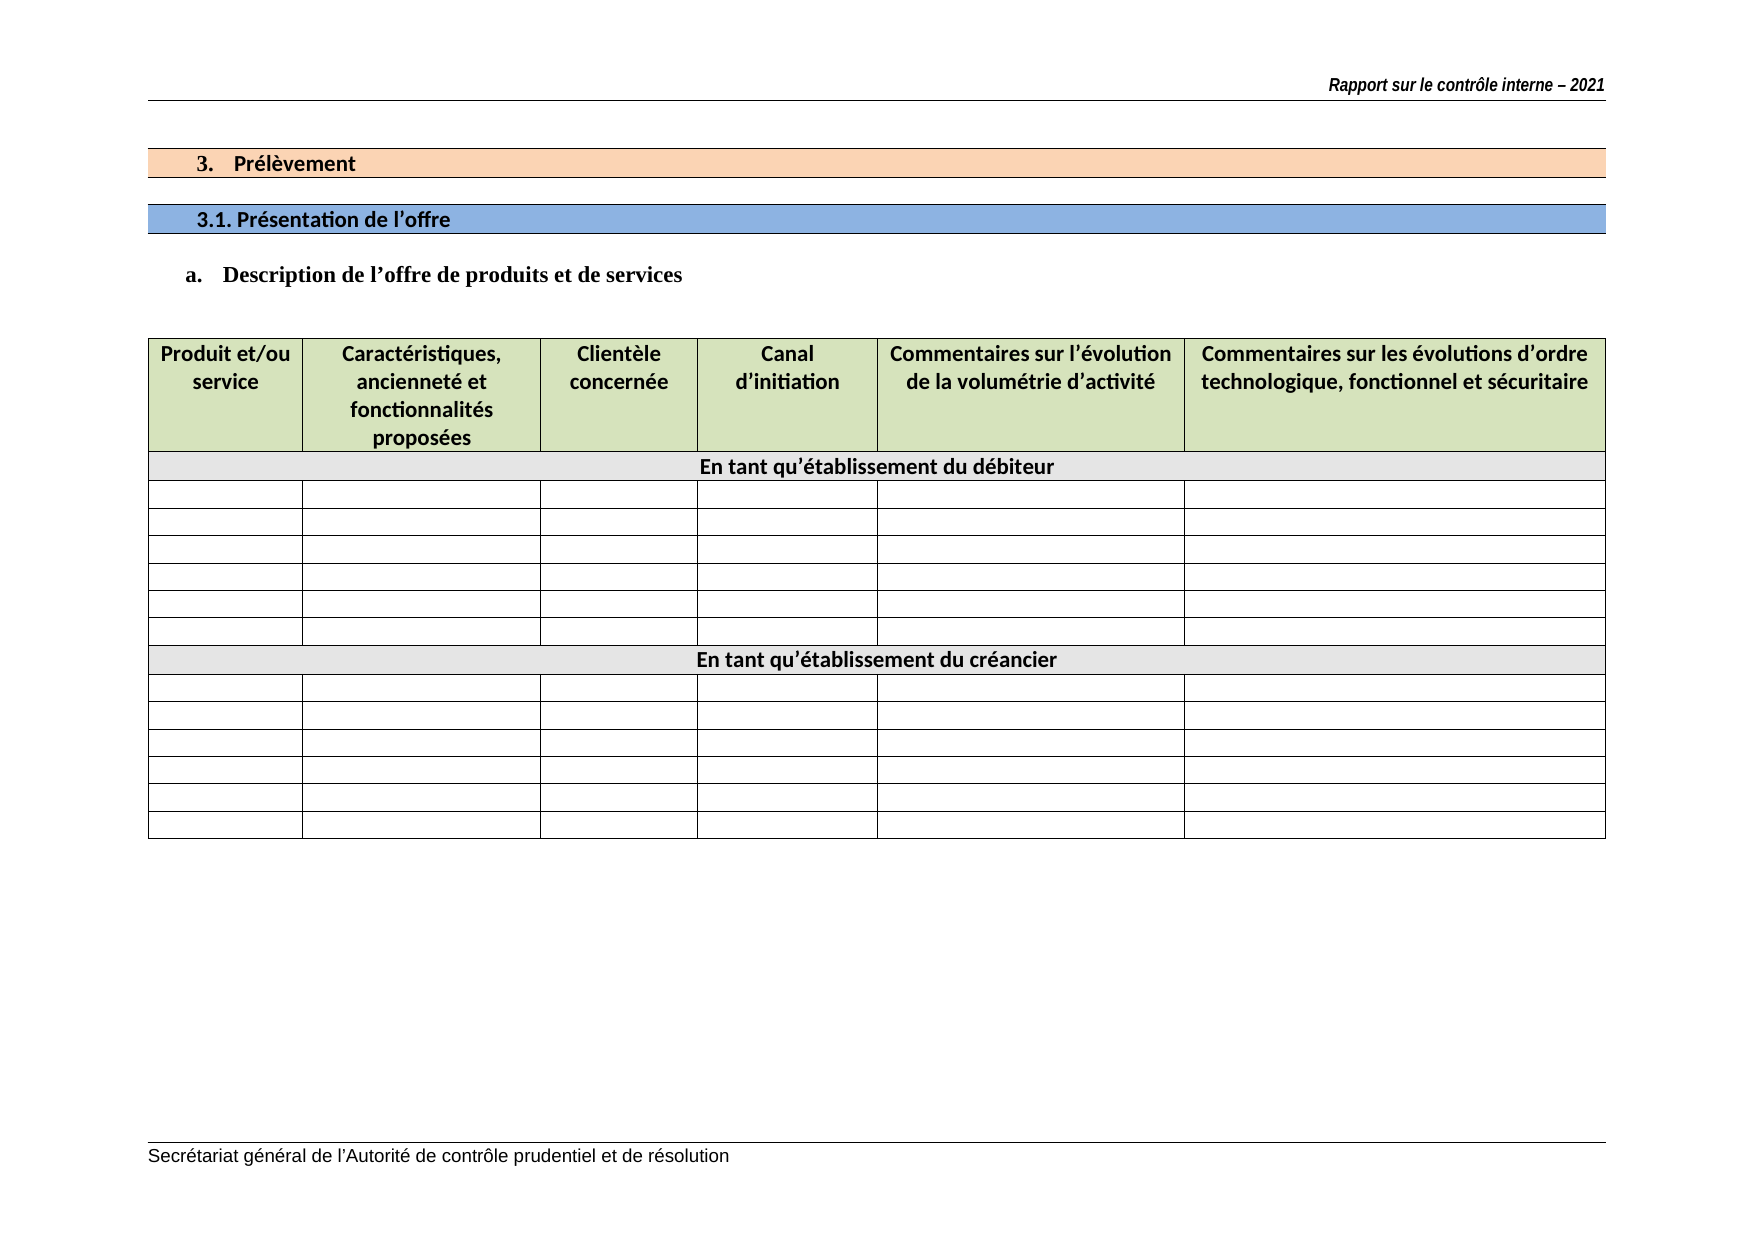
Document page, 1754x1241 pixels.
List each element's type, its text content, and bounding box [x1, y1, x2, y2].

table_cell [698, 812, 877, 838]
table_cell [1185, 812, 1605, 838]
table_cell [878, 784, 1184, 811]
table_cell [878, 702, 1184, 728]
table_cell [1185, 784, 1605, 811]
table_cell [1185, 509, 1605, 535]
table_cell [541, 784, 697, 811]
table_cell [303, 481, 540, 508]
table_cell [698, 618, 877, 644]
table_cell [698, 784, 877, 811]
table_cell [303, 618, 540, 644]
table_cell [303, 812, 540, 838]
table_header Clientèle concernée [541, 339, 697, 451]
table_cell En tant qu’établissement du débiteur [149, 452, 1605, 480]
table_cell [149, 784, 302, 811]
table_cell [1185, 481, 1605, 508]
table_header Commentaires sur l’évolution de la volumétrie d’activité [878, 339, 1184, 451]
table_cell [541, 757, 697, 783]
table_cell [149, 757, 302, 783]
table_cell [878, 618, 1184, 644]
table_cell [1185, 564, 1605, 590]
table_cell [1185, 591, 1605, 617]
table_cell [149, 730, 302, 756]
table_cell [878, 730, 1184, 756]
table_cell [149, 564, 302, 590]
table_cell [149, 481, 302, 508]
table_cell [149, 702, 302, 728]
table_cell [149, 675, 302, 701]
table_header 3.1. Présentation de l’offre [148, 205, 1606, 233]
table_cell [149, 618, 302, 644]
table_cell [303, 591, 540, 617]
table_cell [303, 675, 540, 701]
table_cell [1185, 702, 1605, 728]
table_cell [698, 564, 877, 590]
table_cell [541, 564, 697, 590]
table_cell [698, 591, 877, 617]
table_header Canal d’initiation [698, 339, 877, 451]
table_cell [878, 757, 1184, 783]
table_cell [878, 481, 1184, 508]
table_cell [303, 702, 540, 728]
table_cell [1185, 618, 1605, 644]
table_header Prélèvement [148, 149, 1606, 177]
table_header Caractéristiques, ancienneté et fonctionnalités proposées [303, 339, 540, 451]
table_cell [1185, 757, 1605, 783]
table_cell [698, 536, 877, 562]
table_cell [541, 481, 697, 508]
table_cell [878, 536, 1184, 562]
table_cell [541, 702, 697, 728]
table_cell [541, 812, 697, 838]
table_cell [1185, 536, 1605, 562]
table_cell [541, 536, 697, 562]
table_cell [878, 564, 1184, 590]
table_cell [698, 730, 877, 756]
table_cell [698, 702, 877, 728]
table_cell [698, 757, 877, 783]
table_cell [303, 730, 540, 756]
list Description de l’offre de produits et de services [185, 261, 1606, 287]
table_header Commentaires sur les évolutions d’ordre technologique, fonctionnel et sécuritaire [1185, 339, 1605, 451]
table_cell [303, 784, 540, 811]
table_cell [698, 481, 877, 508]
table_cell [303, 509, 540, 535]
table_cell [698, 675, 877, 701]
table_cell [541, 730, 697, 756]
table_cell [541, 509, 697, 535]
table_cell [541, 675, 697, 701]
table_cell [303, 536, 540, 562]
table_cell [878, 591, 1184, 617]
table_cell [1185, 730, 1605, 756]
table_cell [149, 812, 302, 838]
table_cell [878, 509, 1184, 535]
table_cell [149, 509, 302, 535]
table_cell [149, 591, 302, 617]
table_cell [541, 591, 697, 617]
table_header Produit et/ou service [149, 339, 302, 451]
table_cell [878, 812, 1184, 838]
table_cell [878, 675, 1184, 701]
table_cell [303, 757, 540, 783]
table_cell [698, 509, 877, 535]
table_cell [149, 536, 302, 562]
table_cell [541, 618, 697, 644]
table_cell [1185, 675, 1605, 701]
table_cell [303, 564, 540, 590]
table_cell En tant qu’établissement du créancier [149, 646, 1605, 674]
